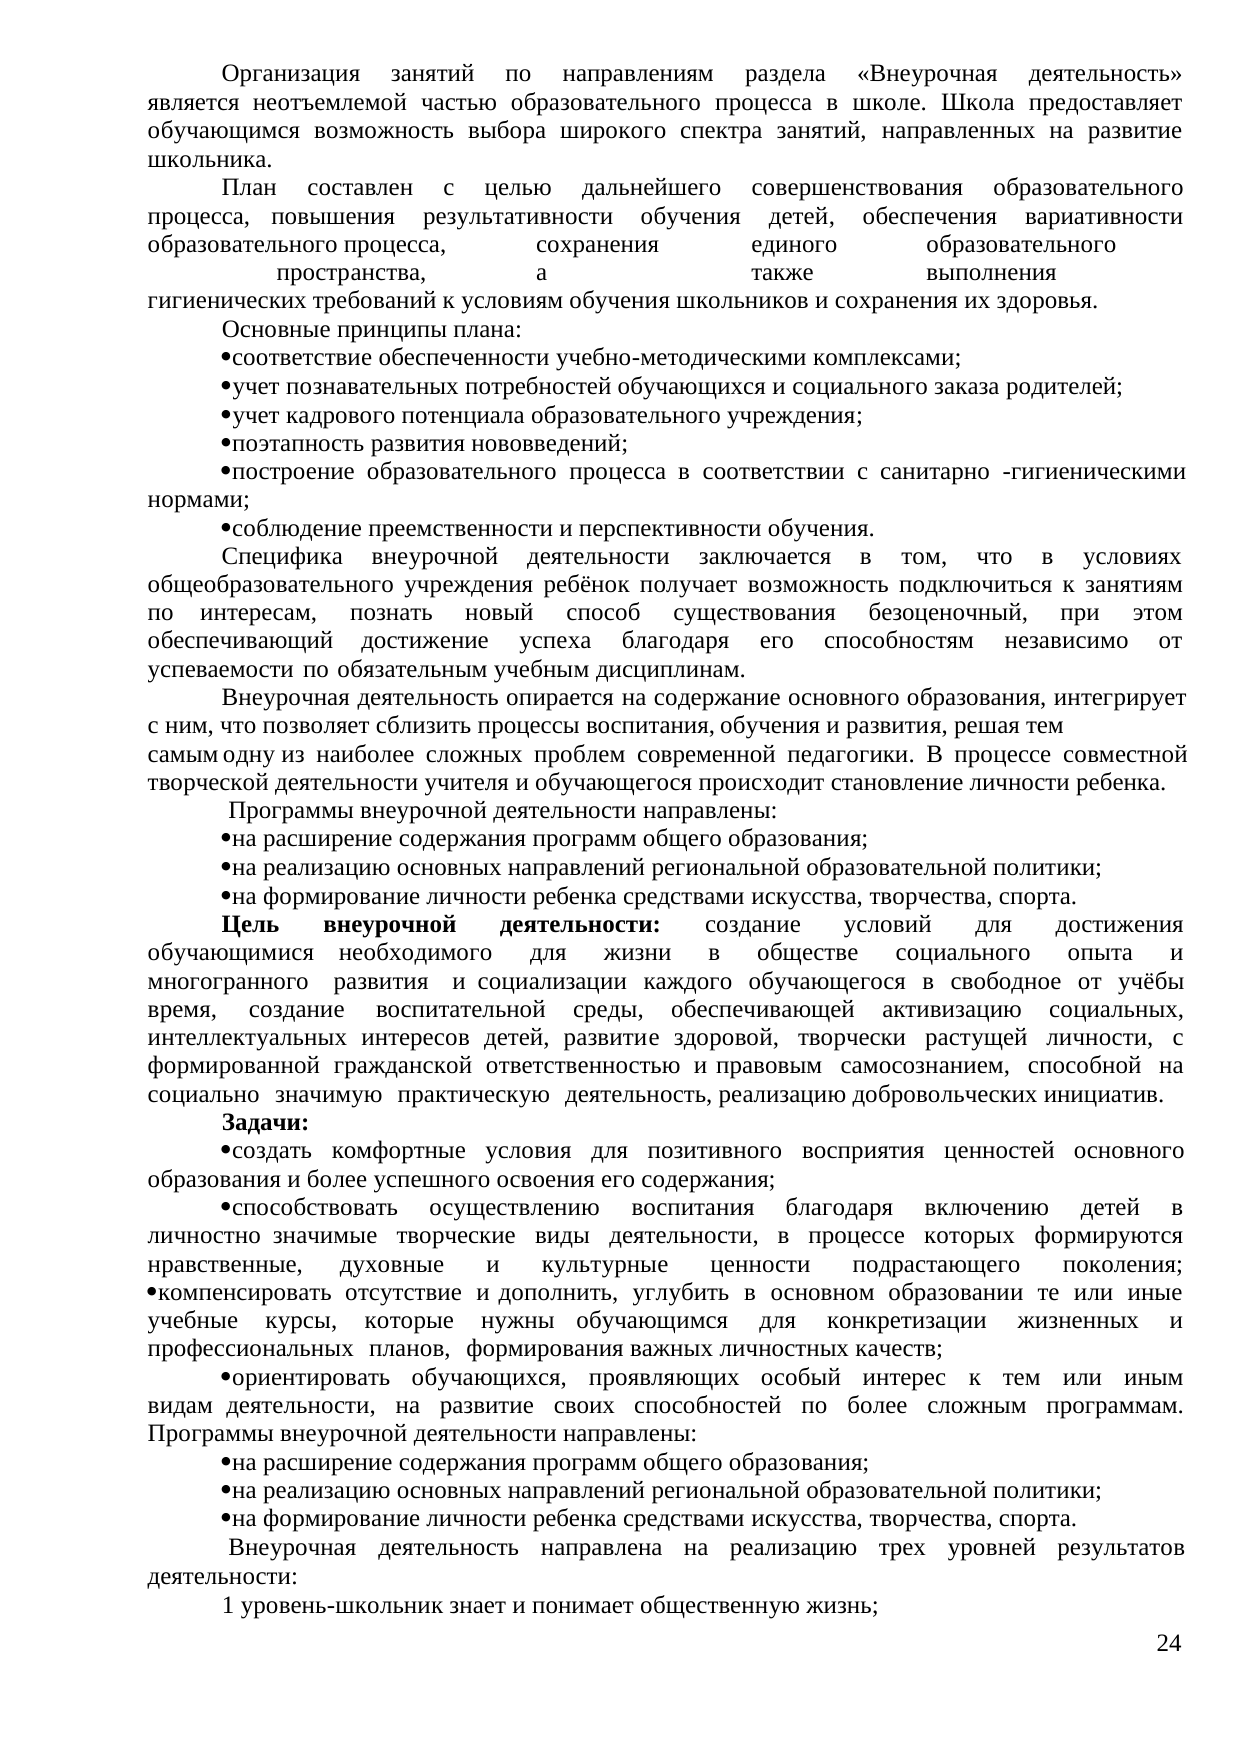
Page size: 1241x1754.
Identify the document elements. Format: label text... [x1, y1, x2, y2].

text 24 [1156, 1628, 1184, 1657]
text соответствие обеспеченности учебно-методическими комплексами; [222, 343, 1184, 371]
text построение образовательного процесса в соответствии с санитарно -гигиеническими нормами; [147, 457, 1188, 513]
text ориентировать обучающихся, проявляющих особый интерес к тем или иным видам деятельности, на развитие своих способностей по более сложным программам. Программы внеурочной деятельности направлены: [147, 1362, 1184, 1447]
text Задачи: [222, 1107, 1184, 1136]
text учет познавательных потребностей обучающихся и социального заказа родителей; учет кадрового потенциала образовательного учреждения; [222, 371, 1125, 428]
text Внеурочная деятельность опирается на содержание основного образования, интегрирует с ним, что позволяет сблизить процессы воспитания,обучения и развития, решая тем самымодну из наиболее сложных проблем современной педагогики. В процессе совместной творческой деятельности учителя и обучающегося происходит становление личности ребенка. [147, 683, 1188, 796]
text на расширение содержания программ общего образования; [222, 824, 1184, 852]
text Основные принципы плана: [222, 315, 1184, 343]
text способствовать осуществлению воспитания благодаря включению детей в личностно значимые творческие виды деятельности, в процессе которых формируются нравственные, духовные и культурные ценности подрастающего поколения; компенсировать отсутствие и дополнить, углубить в основном образовании те или иные учебные курсы, которые нужны обучающимся для конкретизации жизненных и профессиональных планов, формирования важных личностных качеств; [147, 1193, 1183, 1362]
text на реализацию основных направлений региональной образовательной политики; на формирование личности ребенка средствами искусства, творчества, спорта. [222, 852, 1104, 910]
text поэтапность развития нововведений; [222, 428, 1184, 457]
text Организация занятий по направлениям раздела «Внеурочная деятельность» является неотъемлемой частью образовательного процесса в школе. Школа предоставляет обучающимся возможность выбора широкого спектра занятий, направленных на развитие школьника. [147, 58, 1182, 173]
text Специфика внеурочной деятельности заключается в том, что в условиях общеобразовательного учреждения ребёнок получает возможность подключиться к занятиям по интересам, познать новый способ существования безоценочный, при этом обеспечивающий достижение успеха благодаря его способностям независимо от успеваемости по обязательным учебным дисциплинам. [147, 542, 1183, 683]
text создать комфортные условия для позитивного восприятия ценностей основного образования и более успешного освоения его содержания; [147, 1136, 1187, 1192]
text Цель внеурочной деятельности: создание условий для достижения обучающимися необходимого для жизни в обществе социального опыта и многогранного развития и социализации каждого обучающегося в свободное от учёбы время, создание воспитательной среды, обеспечивающей активизацию социальных, интеллектуальных интересов детей, развитие здоровой, творчески растущей личности, с формированной гражданской ответственностью и правовым самосознанием, способной на социально значимую практическую деятельность, реализацию добровольческих инициатив. [147, 910, 1184, 1107]
text Внеурочная деятельность направлена на реализацию трех уровней результатов деятельности: [147, 1532, 1187, 1590]
text соблюдение преемственности и перспективности обучения. [222, 513, 1184, 542]
text Программы внеурочной деятельности направлены: [228, 796, 1184, 824]
text на реализацию основных направлений региональной образовательной политики; на формирование личности ребенка средствами искусства, творчества, спорта. [222, 1476, 1104, 1532]
text План составлен с целью дальнейшего совершенствования образовательного процесса, повышения результативности обучения детей, обеспечения вариативности образовательного процесса, сохранения единого образовательного пространства, а также выполнения гигиенических требований к условиям обучения школьников и сохранения их здоровья. [147, 173, 1183, 314]
text 1 уровень-школьник знает и понимает общественную жизнь; [222, 1590, 1184, 1618]
text на расширение содержания программ общего образования; [222, 1447, 1184, 1476]
